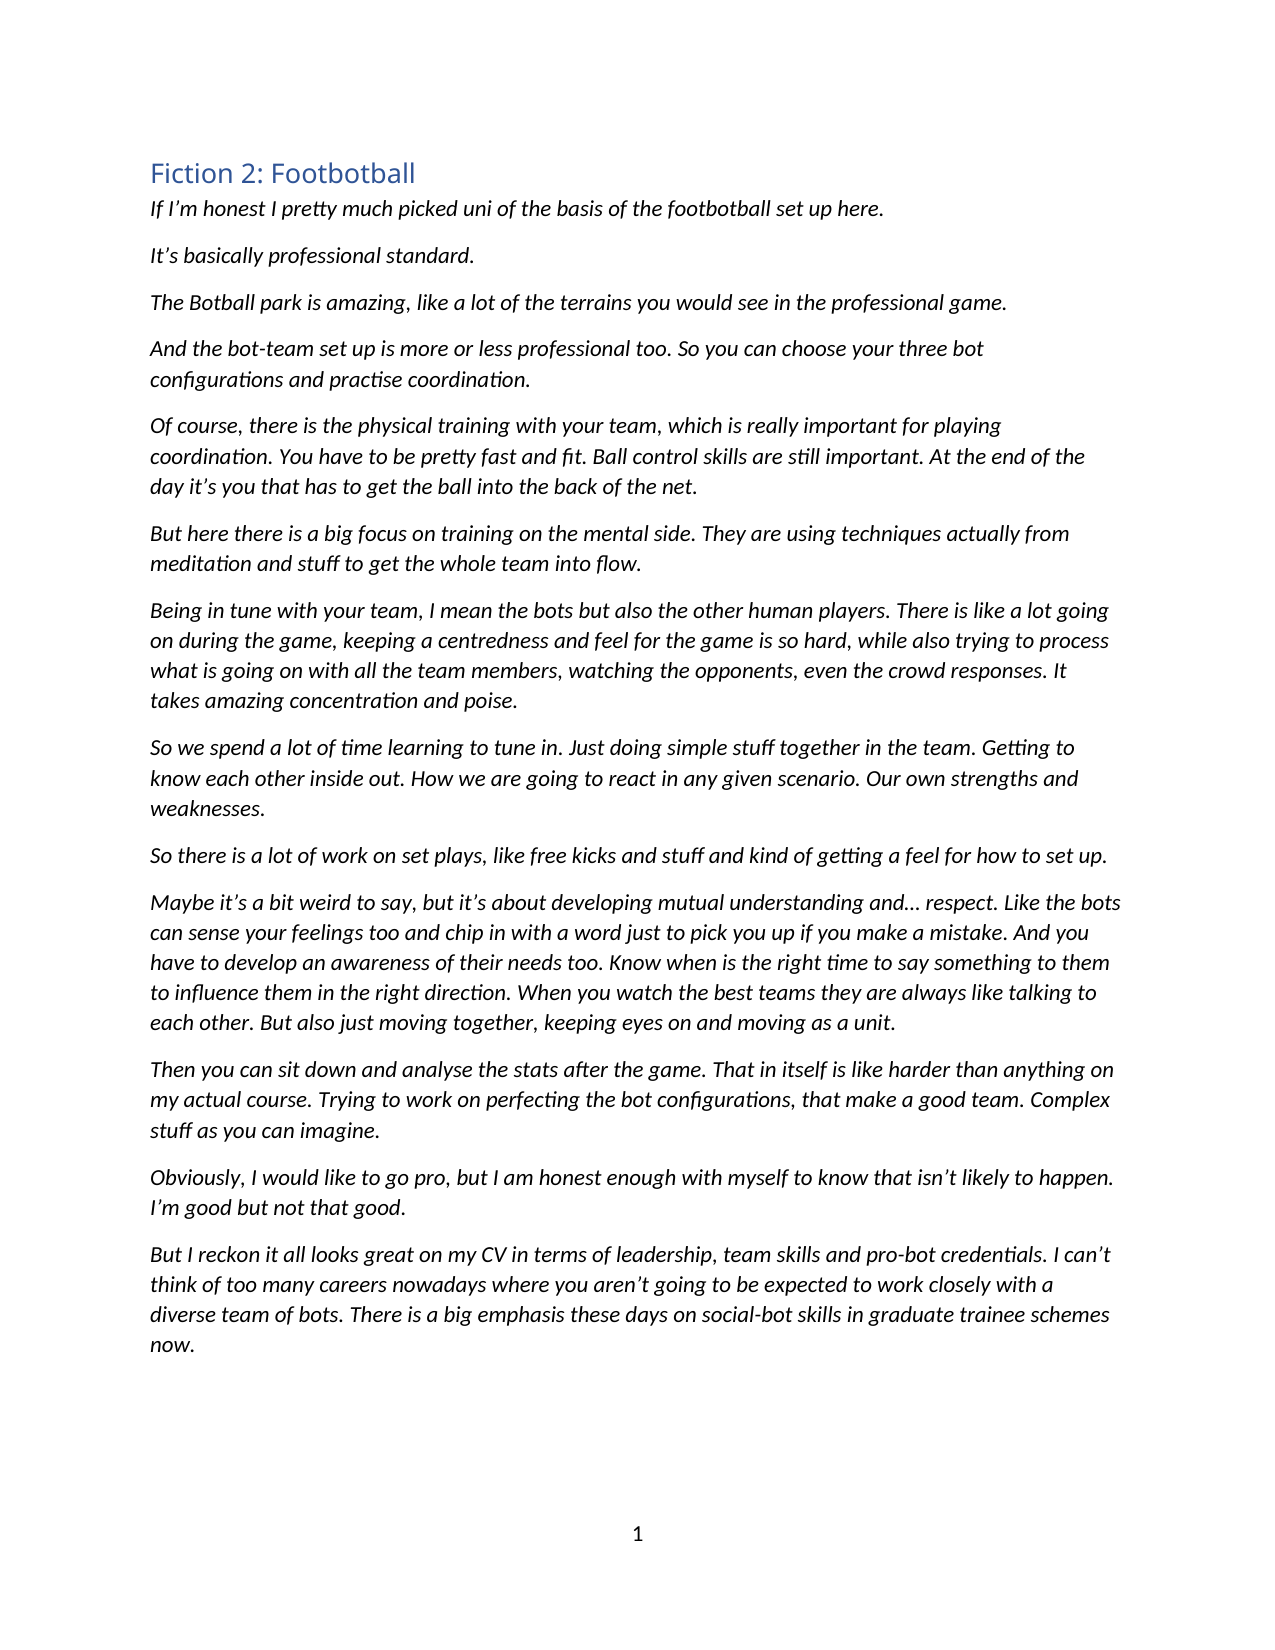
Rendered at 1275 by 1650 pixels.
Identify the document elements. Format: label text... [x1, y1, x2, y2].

text It’s basically professional standard. [150, 241, 1125, 269]
text And the bot-team set up is more or less professional too. So you can choose your three bot configurations and practise coordination. [150, 334, 1125, 393]
text Of course, there is the physical training with your team, which is really important for playing coordination. You have to be pretty fast and fit. Ball control skills are still important. At the end of the day it’s you that has to get the ball into the back of the net. [150, 412, 1125, 500]
text Maybe it’s a bit weird to say, but it’s about developing mutual understanding and… respect. Like the bots can sense your feelings too and chip in with a word just to pick you up if you make a mistake. And you have to develop an awareness of their needs too. Know when is the right time to say something to them to influence them in the right direction. When you watch the best teams they are always like talking to each other. But also just moving together, keeping eyes on and moving as a unit. [150, 888, 1125, 1037]
text The Botball park is amazing, like a lot of the terrains you would see in the professional game. [150, 288, 1125, 316]
text Being in tune with your team, I mean the bots but also the other human players. There is like a lot going on during the game, keeping a centredness and feel for the game is so hard, while also trying to process what is going on with all the team members, watching the opponents, even the crowd responses. It takes amazing concentration and poise. [150, 596, 1125, 715]
text So there is a lot of work on set plays, like free kicks and stuff and kind of getting a feel for how to set up. [150, 841, 1125, 869]
subtitle Fiction 2: Footbotball [150, 154, 1125, 191]
text But here there is a big focus on training on the mental side. They are using techniques actually from meditation and stuff to get the whole team into flow. [150, 519, 1125, 577]
text So we spend a lot of time learning to tune in. Just doing simple stuff together in the team. Getting to know each other inside out. How we are going to react in any given scenario. Our own strengths and weaknesses. [150, 733, 1125, 822]
text If I’m honest I pretty much picked uni of the basis of the footbotball set up here. [150, 194, 1125, 222]
text Obviously, I would like to go pro, but I am honest enough with myself to know that isn’t likely to happen. I’m good but not that good. [150, 1163, 1125, 1221]
text But I reckon it all looks great on my CV in terms of leadership, team skills and pro-bot credentials. I can’t think of too many careers nowadays where you aren’t going to be expected to work closely with a diverse team of bots. There is a big emphasis these days on social-bot skills in graduate trainee schemes now. [150, 1240, 1125, 1358]
text Then you can sit down and analyse the stats after the game. That in itself is like harder than anything on my actual course. Trying to work on perfecting the bot configurations, that make a good team. Complex stuff as you can imagine. [150, 1055, 1125, 1144]
